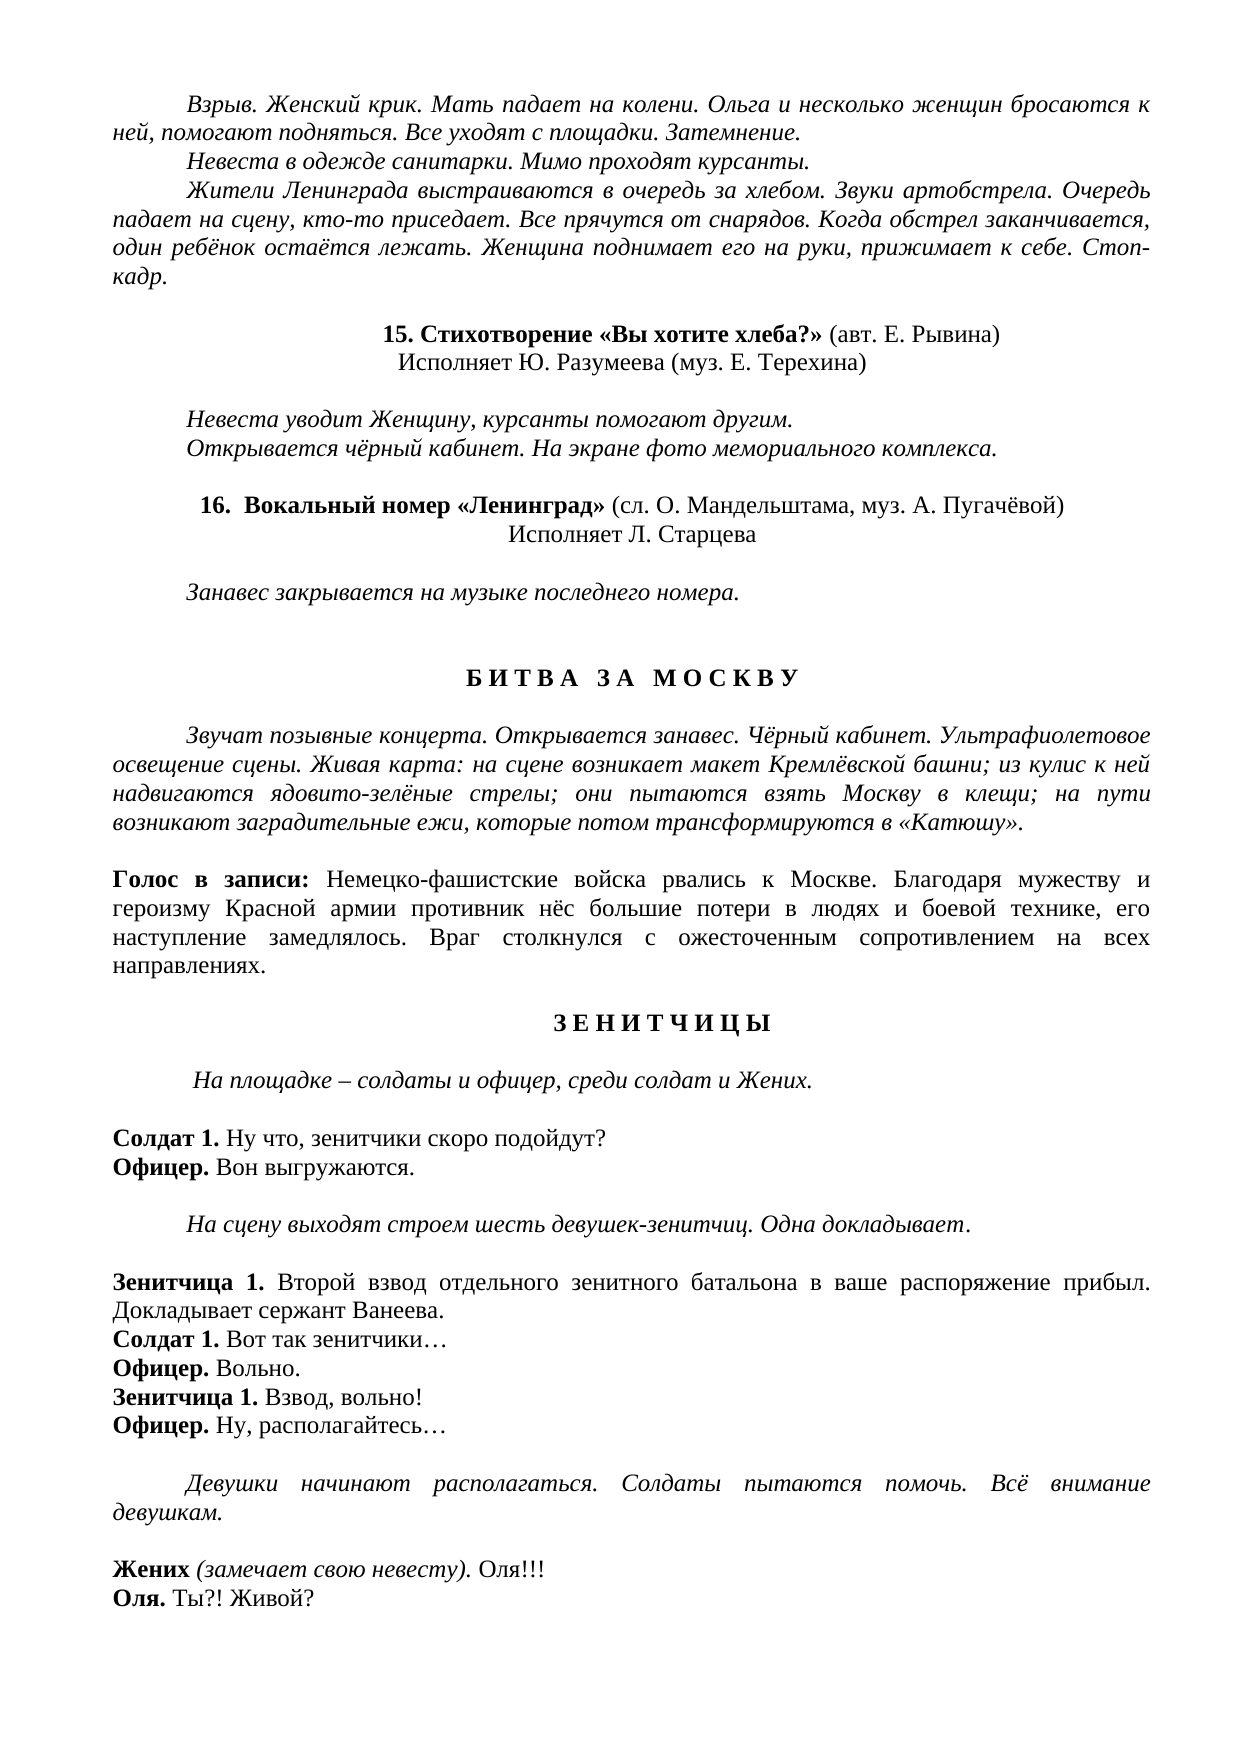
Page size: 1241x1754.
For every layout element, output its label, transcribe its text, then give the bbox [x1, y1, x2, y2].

text Голос в записи: Немецко-фашистские войска рвались к Москве. Благодаря мужеству и героизму Красной армии противник нёс большие потери в людях и боевой технике, его наступление замедлялось. Враг столкнулся с ожесточенным сопротивлением на всех направлениях. [112, 864, 1152, 979]
text На площадке – солдаты и офицер, среди солдат и Жених. [112, 1065, 1152, 1094]
text Невеста уводит Женщину, курсанты помогают другим. [112, 404, 1152, 433]
text Солдат 1. Вот так зенитчики… [112, 1324, 1152, 1353]
text Зенитчица 1. Второй взвод отдельного зенитного батальона в ваше распоряжение прибыл. Докладывает сержант Ванеева. [112, 1267, 1152, 1324]
text Звучат позывные концерта. Открывается занавес. Чёрный кабинет. Ультрафиолетовое освещение сцены. Живая карта: на сцене возникает макет Кремлёвской башни; из кулис к ней надвигаются ядовито-зелёные стрелы; они пытаются взять Москву в клещи; на пути возникают заградительные ежи, которые потом трансформируются в «Катюшу». [112, 720, 1152, 835]
text Взрыв. Женский крик. Мать падает на колени. Ольга и несколько женщин бросаются к ней, помогают подняться. Все уходят с площадки. Затемнение. [112, 89, 1152, 146]
text Исполняет Ю. Разумеева (муз. Е. Терехина) [112, 347, 1152, 376]
text БИТВА ЗА МОСКВУ [112, 663, 1152, 692]
text Солдат 1. Ну что, зенитчики скоро подойдут? [112, 1123, 1152, 1152]
text Оля. Ты?! Живой? [112, 1583, 1152, 1612]
list Стихотворение «Вы хотите хлеба?» (авт. Е. Рывина) [231, 319, 1152, 347]
text Жители Ленинграда выстраиваются в очередь за хлебом. Звуки артобстрела. Очередь падает на сцену, кто-то приседает. Все прячутся от снарядов. Когда обстрел заканчивается, один ребёнок остаётся лежать. Женщина поднимает его на руки, прижимает к себе. Стоп-кадр. [112, 175, 1152, 290]
text Открывается чёрный кабинет. На экране фото мемориального комплекса. [112, 433, 1152, 462]
text Занавес закрывается на музыке последнего номера. [112, 577, 1152, 605]
text Жених (замечает свою невесту). Оля!!! [112, 1554, 1152, 1583]
list Вокальный номер «Ленинград» (сл. О. Мандельштама, муз. А. Пугачёвой) [112, 490, 1152, 519]
text Зенитчица 1. Взвод, вольно! [112, 1382, 1152, 1410]
text На сцену выходят строем шесть девушек-зенитчиц. Одна докладывает. [112, 1209, 1152, 1238]
text Офицер. Ну, располагайтесь… [112, 1410, 1152, 1439]
text Невеста в одежде санитарки. Мимо проходят курсанты. [112, 146, 1152, 175]
text Исполняет Л. Старцева [112, 519, 1152, 548]
text ЗЕНИТЧИЦЫ [112, 1008, 1152, 1037]
text Офицер. Вон выгружаются. [112, 1152, 1152, 1180]
text Офицер. Вольно. [112, 1353, 1152, 1382]
text Девушки начинают располагаться. Солдаты пытаются помочь. Всё внимание девушкам. [112, 1468, 1152, 1525]
